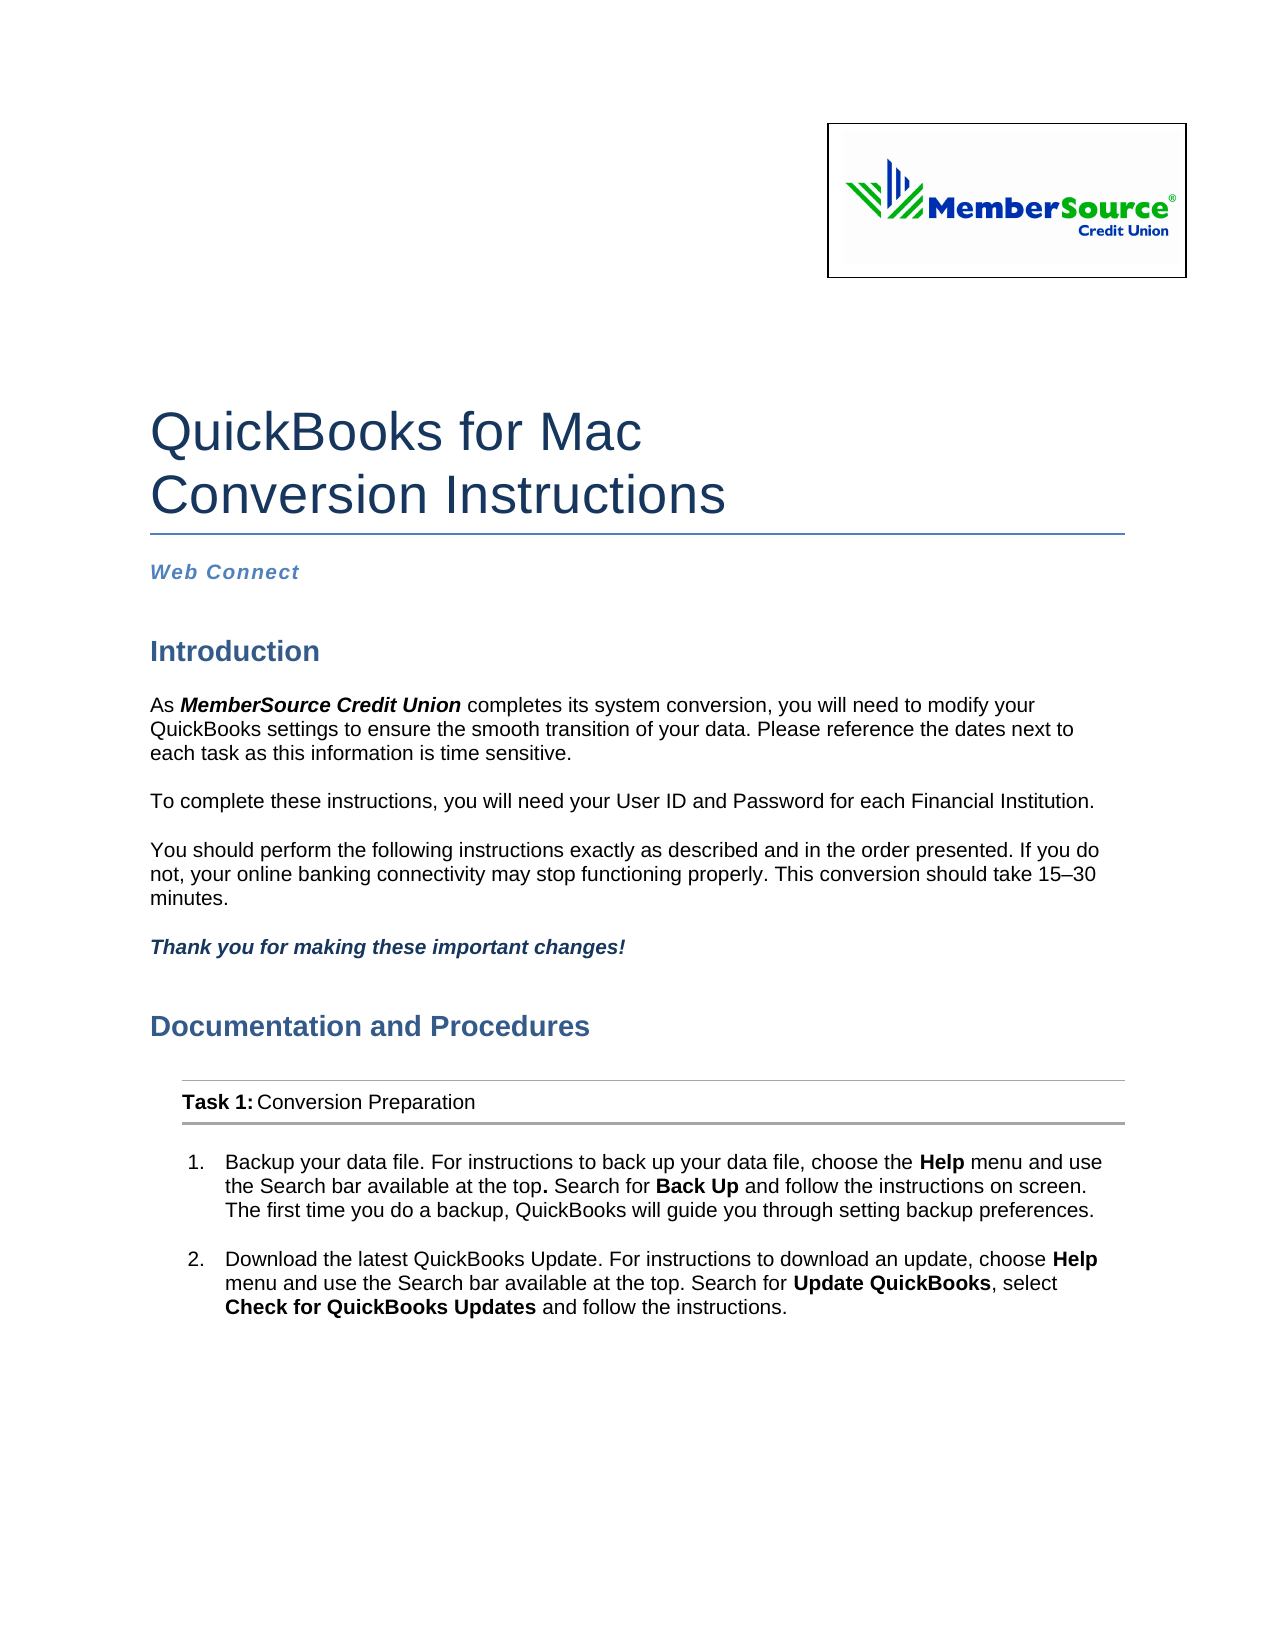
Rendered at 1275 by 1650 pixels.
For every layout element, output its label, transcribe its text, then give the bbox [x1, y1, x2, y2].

text Thank you for making these important changes! [150, 935, 1125, 959]
list Backup your data file. For instructions to back up your data file, choose the Help menu and use the Search bar available at the top. Search for Back Up and follow the instructions on screen. The first time you do a backup, QuickBooks will guide you through setting backup preferences. [187, 1150, 1125, 1222]
text Documentation and Procedures [150, 1009, 1125, 1043]
picture [843, 131, 1181, 264]
list Download the latest QuickBooks Update. For instructions to download an update, choose Help menu and use the Search bar available at the top. Search for Update QuickBooks, select Check for QuickBooks Updates and follow the instructions. [187, 1247, 1125, 1319]
text Introduction [150, 634, 1125, 667]
subtitle Web Connect [150, 560, 1125, 584]
text You should perform the following instructions exactly as described and in the order presented. If you do not, your online banking connectivity may stop functioning properly. This conversion should take 15–30 minutes. [150, 838, 1125, 910]
text To complete these instructions, you will need your User ID and Password for each Financial Institution. [150, 789, 1125, 813]
text As MemberSource Credit Union completes its system conversion, you will need to modify your QuickBooks settings to ensure the smooth transition of your data. Please reference the dates next to each task as this information is time sensitive. [150, 692, 1125, 764]
title Conversion Instructions [150, 462, 1125, 533]
title QuickBooks for Mac [150, 400, 1125, 462]
text Conversion Preparation [182, 1081, 1125, 1122]
